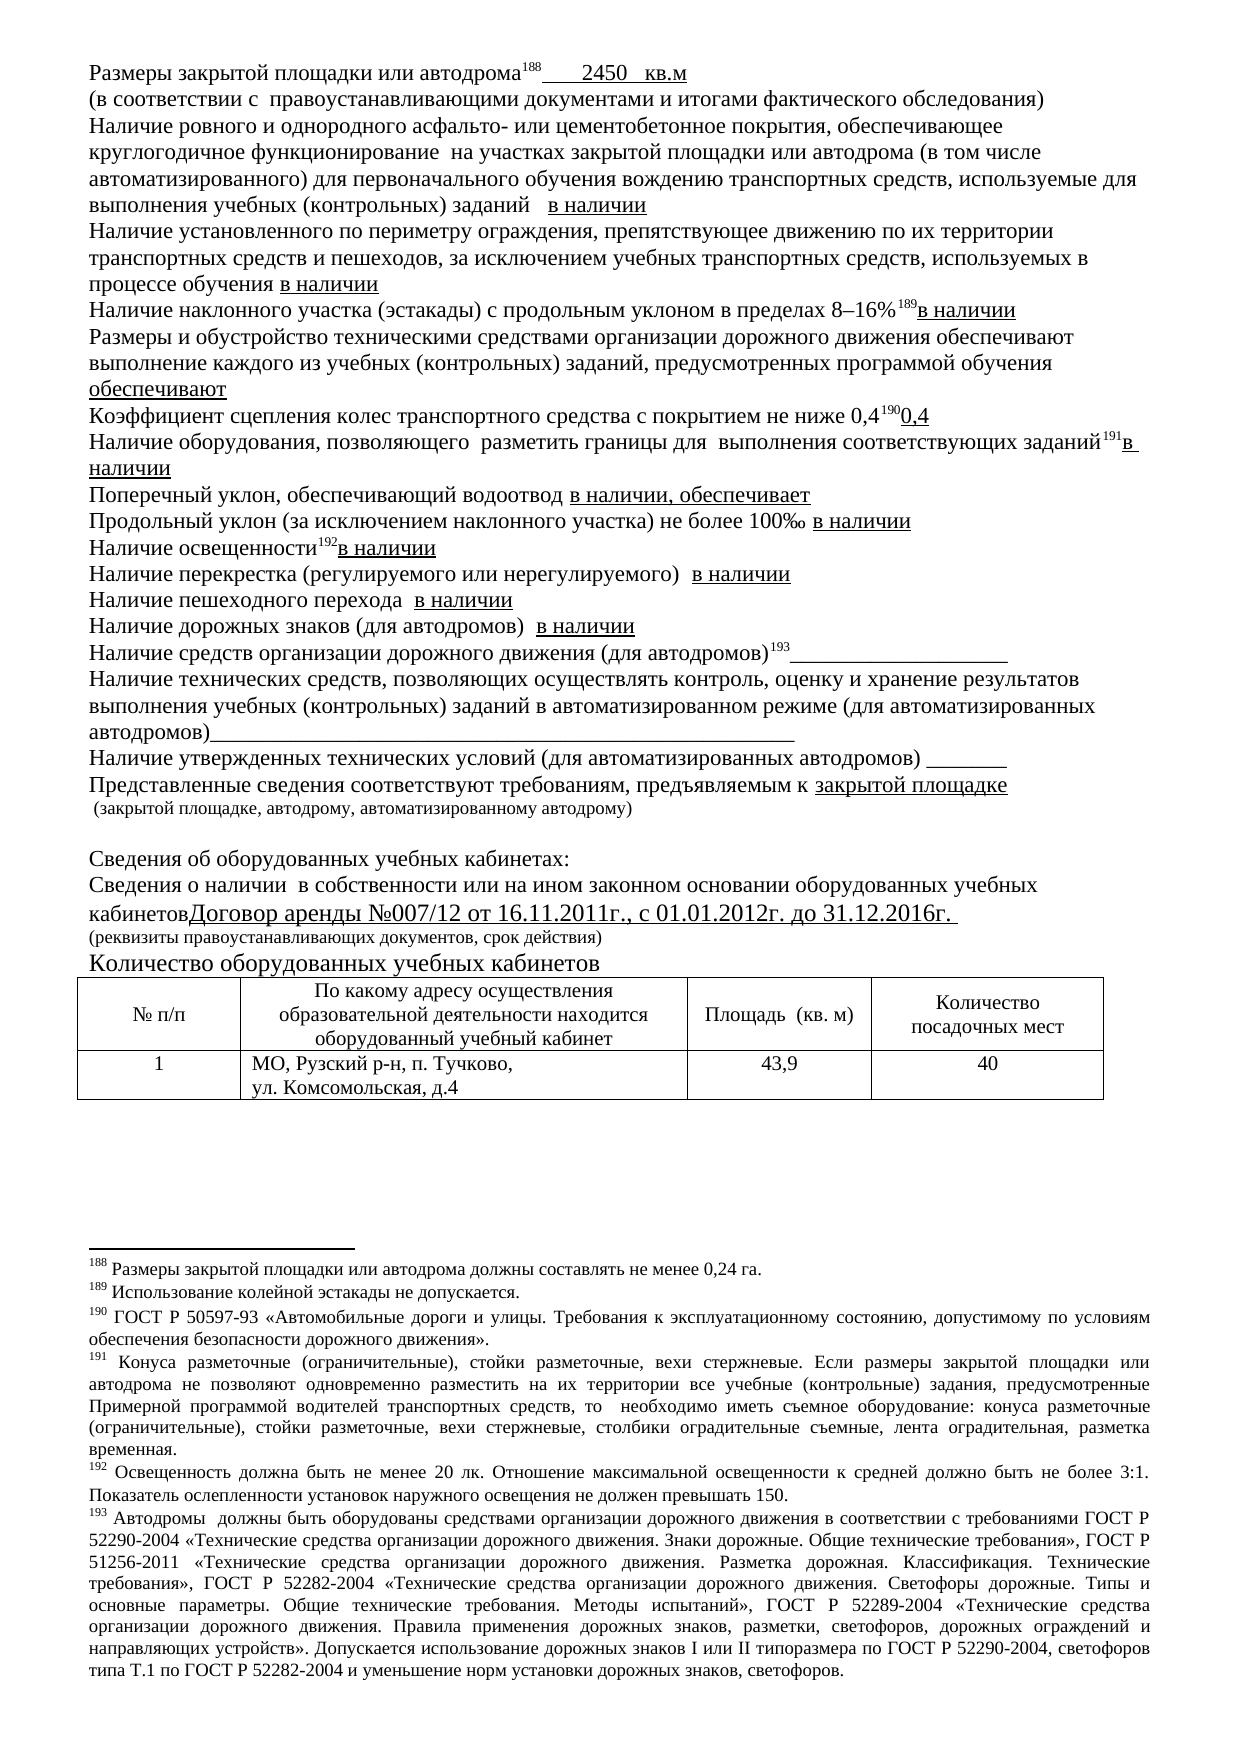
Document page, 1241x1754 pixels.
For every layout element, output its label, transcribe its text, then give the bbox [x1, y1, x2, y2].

text Сведения об оборудованных учебных кабинетах: [89, 845, 1152, 871]
text Представленные сведения соответствуют требованиям, предъявляемым к закрытой площадке [89, 771, 1152, 797]
text Наличие технических средств, позволяющих осуществлять контроль, оценку и хранение результатов выполнения учебных (контрольных) заданий в автоматизированном режиме (для автоматизированных автодромов)___________________________________________________ [89, 665, 1152, 744]
text Поперечный уклон, обеспечивающий водоотвод в наличии, обеспечивает [89, 481, 1152, 507]
text Наличие пешеходного перехода в наличии [89, 586, 1152, 613]
text Наличие перекрестка (регулируемого или нерегулируемого) в наличии [89, 560, 1152, 586]
text Наличие средств организации дорожного движения (для автодромов)___________________ [89, 639, 1152, 665]
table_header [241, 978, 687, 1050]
text (закрытой площадке, автодрому, автоматизированному автодрому) [89, 797, 1152, 819]
text Наличие освещенностив наличии [89, 533, 1152, 560]
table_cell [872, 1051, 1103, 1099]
text Наличие оборудования, позволяющего разметить границы для выполнения соответствующих заданийв наличии [89, 428, 1152, 481]
text (реквизиты правоустанавливающих документов, срок действия) [89, 926, 1152, 948]
text Сведения о наличии в собственности или на ином законном основании оборудованных учебных кабинетовДоговор аренды №007/12 от 16.11.2011г., с 01.01.2012г. до 31.12.2016г. [89, 871, 1152, 926]
text Наличие дорожных знаков (для автодромов) в наличии [89, 613, 1152, 639]
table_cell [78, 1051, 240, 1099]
text Наличие наклонного участка (эстакады) с продольным уклоном в пределах 8–16%в наличии [89, 296, 1152, 323]
text (в соответствии с правоустанавливающими документами и итогами фактического обследования) [89, 86, 1152, 112]
text Размеры и обустройство техническими средствами организации дорожного движения обеспечивают выполнение каждого из учебных (контрольных) заданий, предусмотренных программой обучения обеспечивают [89, 323, 1152, 402]
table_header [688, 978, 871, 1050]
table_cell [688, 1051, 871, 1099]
text Размеры закрытой площадки или автодрома 2450 кв.м [89, 59, 1152, 86]
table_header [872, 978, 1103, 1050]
text Количество оборудованных учебных кабинетов [89, 948, 1152, 977]
text Коэффициент сцепления колес транспортного средства с покрытием не ниже 0,40,4 [89, 402, 1152, 428]
text Наличие ровного и однородного асфальто- или цементобетонное покрытия, обеспечивающее круглогодичное функционирование на участках закрытой площадки или автодрома (в том числе автоматизированного) для первоначального обучения вождению транспортных средств, используемые для выполнения учебных (контрольных) заданий в наличии [89, 112, 1152, 217]
text Продольный уклон (за исключением наклонного участка) не более 100‰ в наличии [89, 507, 1152, 533]
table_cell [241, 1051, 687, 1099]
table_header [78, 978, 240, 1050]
text Наличие утвержденных технических условий (для автоматизированных автодромов) _______ [89, 744, 1152, 771]
text Наличие установленного по периметру ограждения, препятствующее движению по их территории транспортных средств и пешеходов, за исключением учебных транспортных средств, используемых в процессе обучения в наличии [89, 217, 1152, 296]
